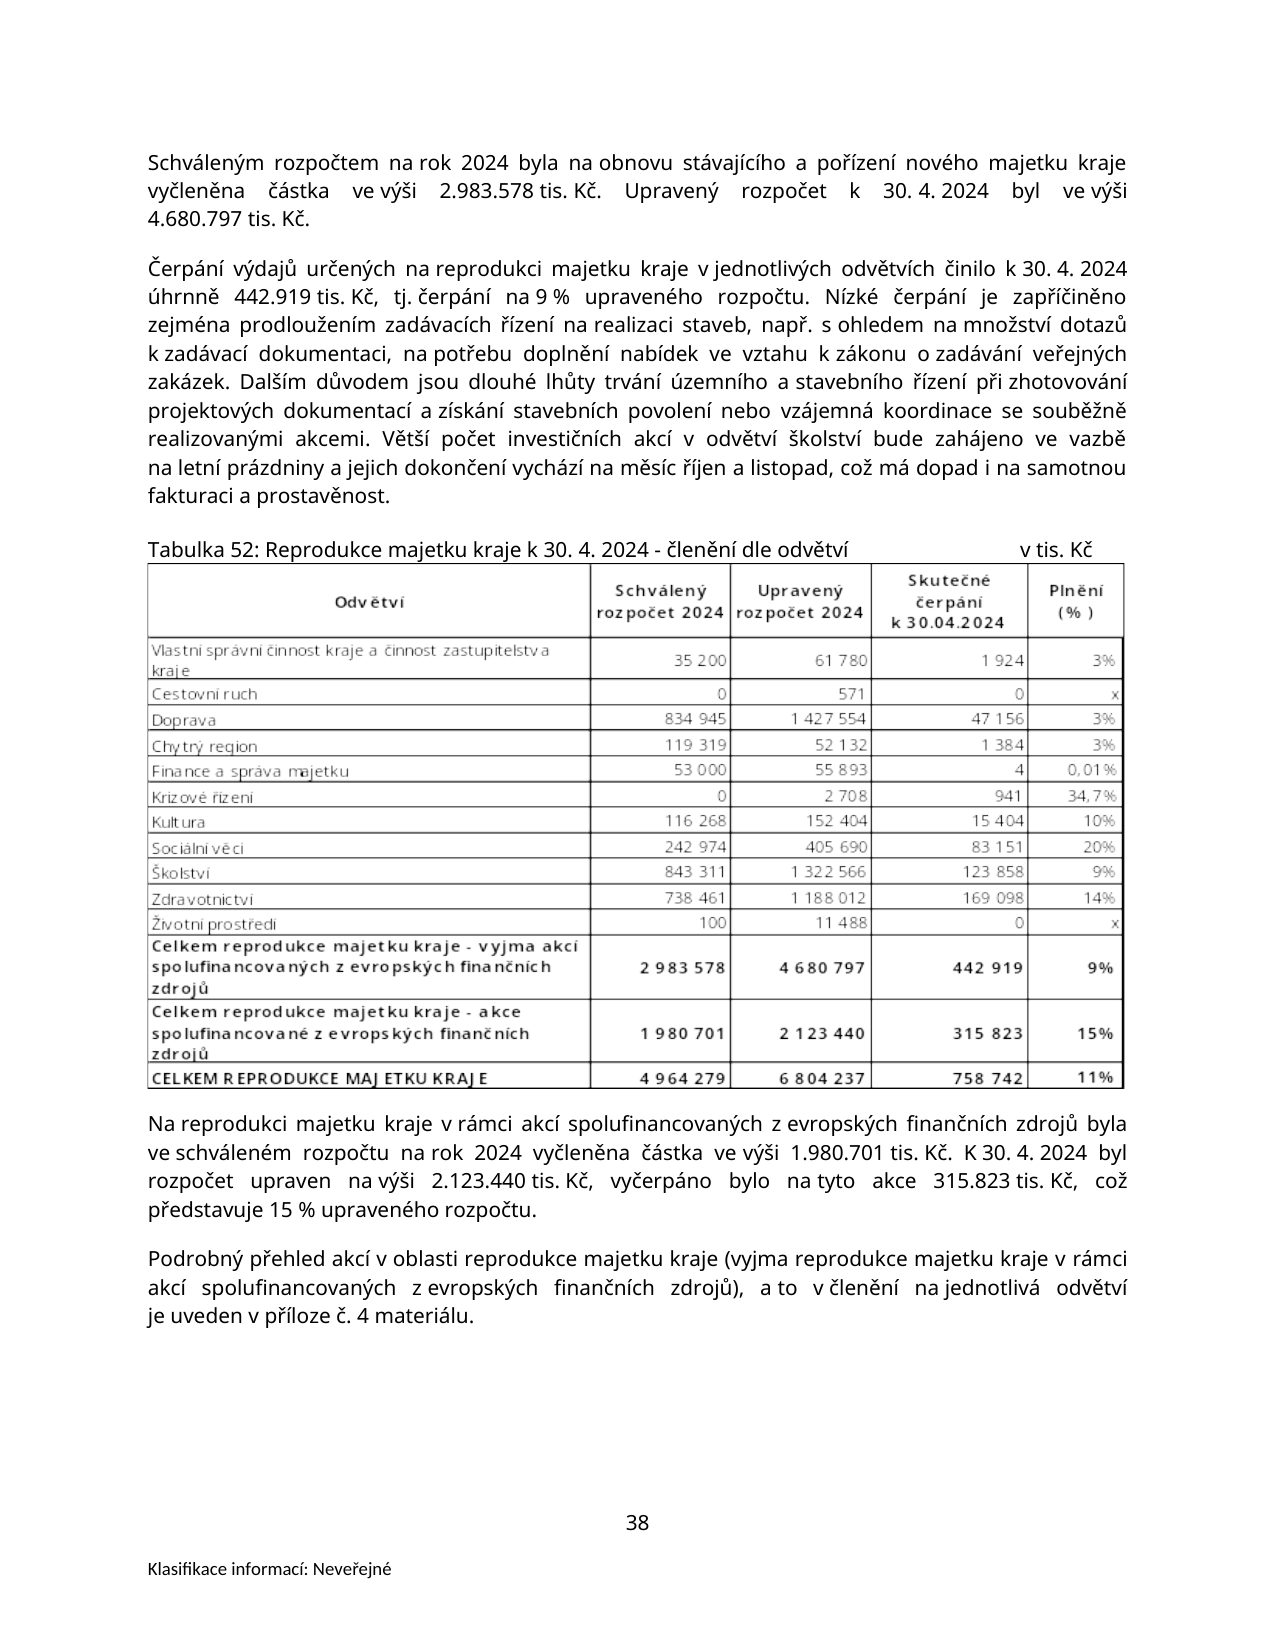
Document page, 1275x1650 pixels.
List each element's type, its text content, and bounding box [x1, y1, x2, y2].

text Čerpání výdajů určených na reprodukci majetku kraje v jednotlivých odvětvích činilo k 30. 4. 2024 úhrnně 442.919 tis. Kč, tj. čerpání na 9 % upraveného rozpočtu. Nízké čerpání je zapříčiněno zejména prodloužením zadávacích řízení na realizaci staveb, např. s ohledem na množství dotazů k zadávací dokumentaci, na potřebu doplnění nabídek ve vztahu k zákonu o zadávání veřejných zakázek. Dalším důvodem jsou dlouhé lhůty trvání územního a stavebního řízení při zhotovování projektových dokumentací a získání stavebních povolení nebo vzájemná koordinace se souběžně realizovanými akcemi. Větší počet investičních akcí v odvětví školství bude zahájeno ve vazbě na letní prázdniny a jejich dokončení vychází na měsíc říjen a listopad, což má dopad i na samotnou fakturaci a prostavěnost. [148, 254, 1127, 510]
text Schváleným rozpočtem na rok 2024 byla na obnovu stávajícího a pořízení nového majetku kraje vyčleněna částka ve výši 2.983.578 tis. Kč. Upravený rozpočet k 30. 4. 2024 byl ve výši 4.680.797 tis. Kč. [148, 148, 1127, 233]
text Podrobný přehled akcí v oblasti reprodukce majetku kraje (vyjma reprodukce majetku kraje v rámci akcí spolufinancovaných z evropských finančních zdrojů), a to v členění na jednotlivá odvětví je uveden v příloze č. 4 materiálu. [148, 1244, 1127, 1329]
text Reprodukce majetku kraje k 30. 4. 2024 - členění dle odvětví v tis. Kč [148, 535, 1127, 1089]
text Na reprodukci majetku kraje v rámci akcí spolufinancovaných z evropských finančních zdrojů byla ve schváleném rozpočtu na rok 2024 vyčleněna částka ve výši 1.980.701 tis. Kč. K 30. 4. 2024 byl rozpočet upraven na výši 2.123.440 tis. Kč, vyčerpáno bylo na tyto akce 315.823 tis. Kč, což představuje 15 % upraveného rozpočtu. [148, 1109, 1127, 1223]
